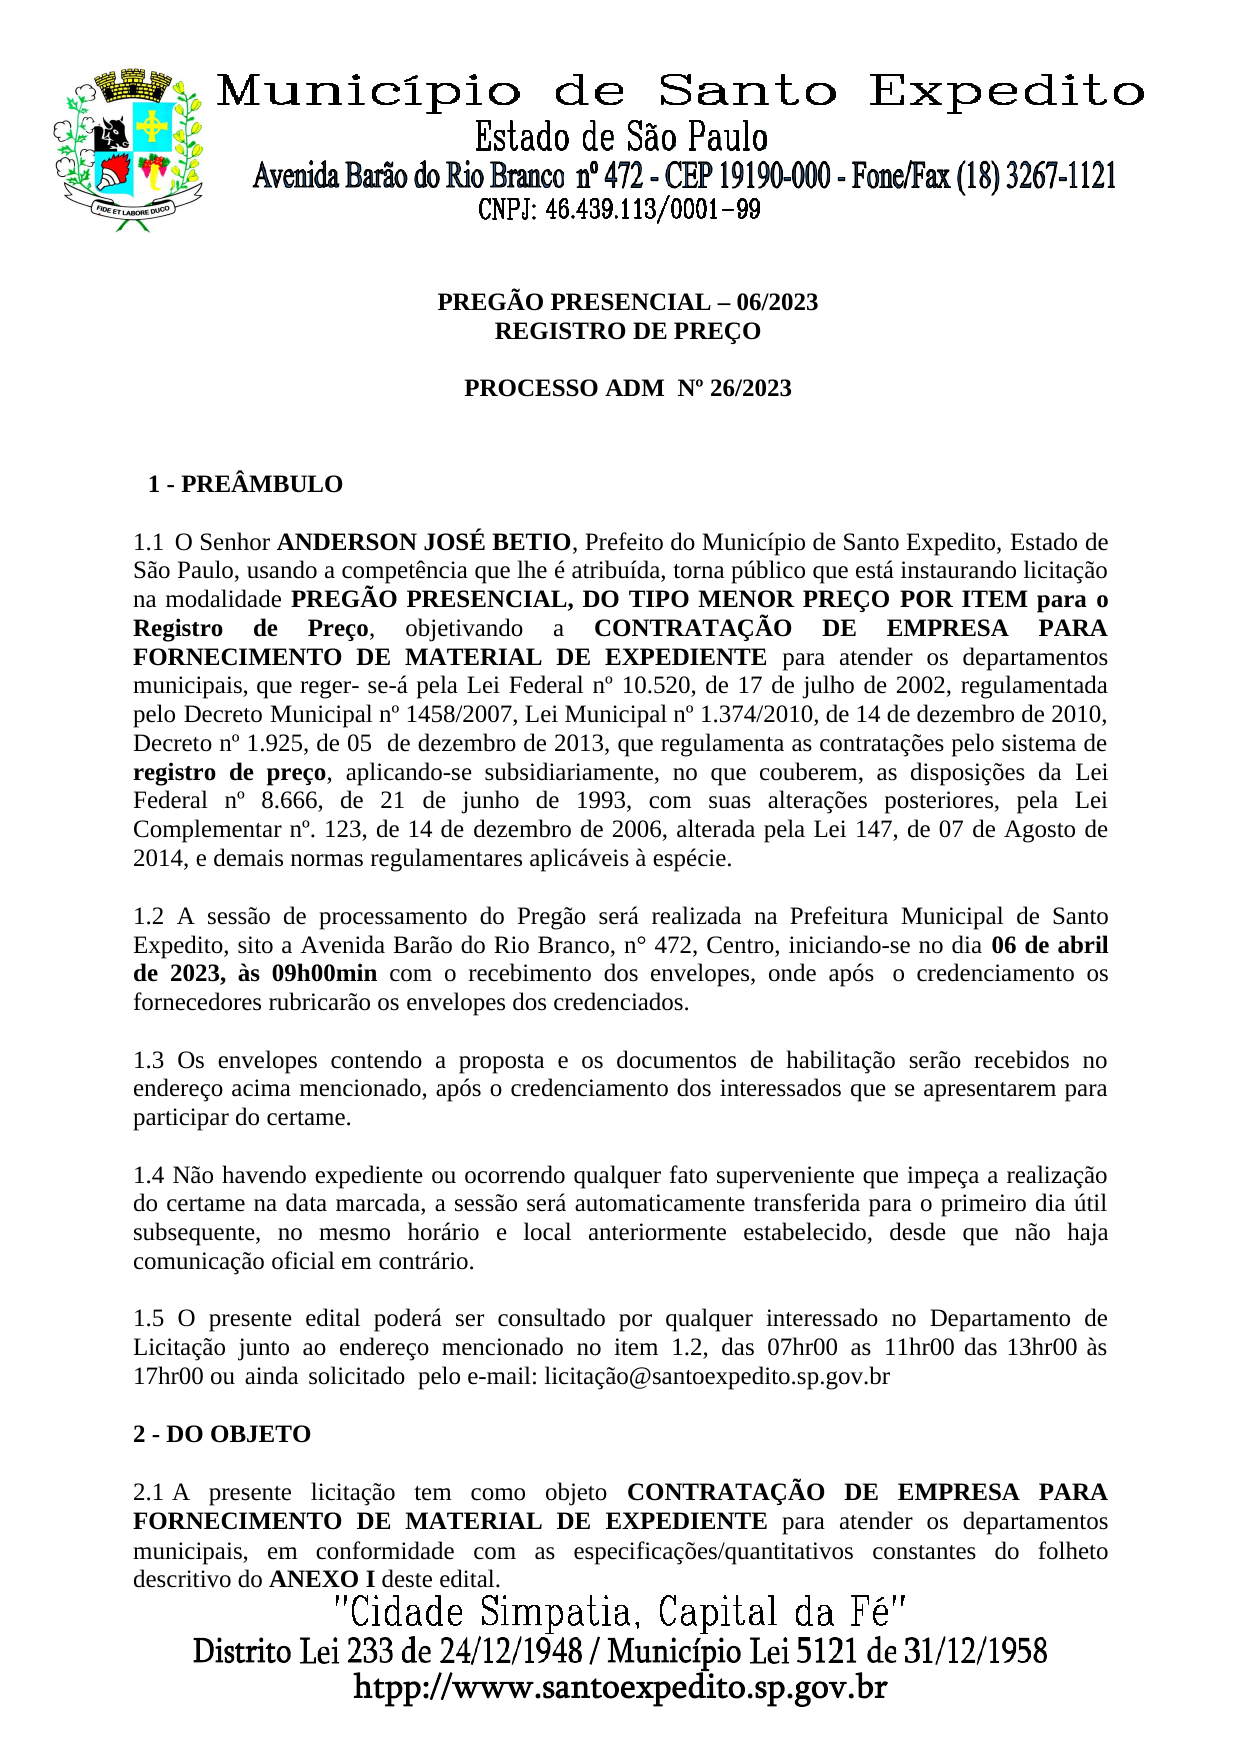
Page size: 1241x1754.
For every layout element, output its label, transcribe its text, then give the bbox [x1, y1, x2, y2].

picture [750, 1637, 789, 1664]
picture [828, 1637, 843, 1663]
picture [629, 132, 640, 148]
picture [252, 160, 564, 188]
picture [748, 120, 767, 150]
list Não havendo expediente ou ocorrendo qualquer fato superveniente que impeça a realização do certame na data marcada, a sessão será automaticamente transferida para o primeiro dia útil subsequente, no mesmo horário e local anteriormente estabelecido, desde que não haja comunicação oficial em contrário. [133, 1160, 1109, 1275]
subtitle PREGÃO PRESENCIAL – 06/2023 REGISTRO DE PREÇO [427, 287, 828, 345]
picture [347, 1637, 393, 1663]
picture [496, 1636, 534, 1665]
text PROCESSO ADM Nº 26/2023 [427, 373, 828, 402]
picture [1002, 1637, 1047, 1663]
picture [922, 1636, 958, 1665]
subtitle - DO OBJETO [133, 1419, 1153, 1448]
list Os envelopes contendo a proposta e os documentos de habilitação serão recebidos no endereço acima mencionado, após o credenciamento dos interessados que se apresentarem para participar do certame. [133, 1045, 1108, 1131]
picture [603, 130, 614, 150]
picture [496, 132, 505, 142]
picture [665, 132, 672, 148]
picture [604, 132, 611, 138]
list A presente licitação tem como objeto CONTRATAÇÃO DE EMPRESA PARA FORNECIMENTO DE MATERIAL DE EXPEDIENTE para atender os departamentos municipais, em conformidade com as especificações/quantitativos constantes do folheto descritivo do ANEXO I deste edital. [133, 1477, 1109, 1593]
picture [648, 139, 654, 148]
subtitle 1 - PREÂMBULO [148, 469, 1153, 498]
picture [711, 139, 717, 148]
picture [709, 132, 717, 139]
picture [905, 1637, 920, 1663]
picture [495, 139, 503, 148]
picture [756, 132, 763, 148]
list O Senhor ANDERSON JOSÉ BETIO, Prefeito do Município de Santo Expedito, Estado de São Paulo, usando a competência que lhe é atribuída, torna público que está instaurando licitação na modalidade PREGÃO PRESENCIAL, DO TIPO MENOR PREÇO POR ITEM para o Registro de Preço, objetivando a CONTRATAÇÃO DE EMPRESA PARA FORNECIMENTO DE MATERIAL DE EXPEDIENTE para atender os departamentos municipais, que reger- se-á pela Lei Federal nº 10.520, de 17 de julho de 2002, regulamentada pelo Decreto Municipal nº 1458/2007, Lei Municipal nº 1.374/2010, de 14 de dezembro de 2010, Decreto nº 1.925, de 05 de dezembro de 2013, que regulamenta as contratações pelo sistema de registro de preço, aplicando-se subsidiariamente, no que couberem, as disposições da Lei Federal nº 8.666, de 21 de junho de 1993, com suas alterações posteriores, pela Lei Complementar nº. 123, de 14 de dezembro de 2006, alterada pela Lei 147, de 07 de Agosto de 2014, e demais normas regulamentares aplicáveis à espécie. [133, 527, 1109, 872]
picture [538, 120, 547, 132]
picture [797, 1637, 811, 1663]
picture [536, 1637, 582, 1663]
picture [867, 1636, 897, 1663]
picture [530, 130, 534, 146]
picture [583, 120, 593, 133]
picture [52, 65, 205, 234]
picture [694, 122, 702, 135]
picture [961, 1636, 999, 1665]
list O presente edital poderá ser consultado por qualquer interessado no Departamento de Licitação junto ao endereço mencionado no item 1.2, das 07hr00 as 11hr00 das 13hr00 às 17hr00 ou ainda solicitado pelo e-mail: licitação@santoexpedito.sp.gov.br [133, 1303, 1109, 1390]
picture [585, 132, 593, 148]
picture [402, 1636, 431, 1663]
picture [576, 160, 1115, 196]
picture [630, 122, 642, 137]
picture [540, 132, 547, 148]
picture [646, 132, 654, 139]
list A sessão de processamento do Pregão será realizada na Prefeitura Municipal de Santo Expedito, sito a Avenida Barão do Rio Branco, n° 472, Centro, iniciando-se no dia 06 de abril de 2023, às 09h00min com o recebimento dos envelopes, onde após o credenciamento os fornecedores rubricarão os envelopes dos credenciados. [133, 901, 1109, 1016]
picture [522, 132, 530, 139]
picture [646, 123, 659, 148]
picture [558, 132, 565, 148]
picture [300, 1637, 339, 1664]
picture [718, 130, 722, 147]
picture [524, 139, 530, 148]
picture [440, 1636, 493, 1665]
